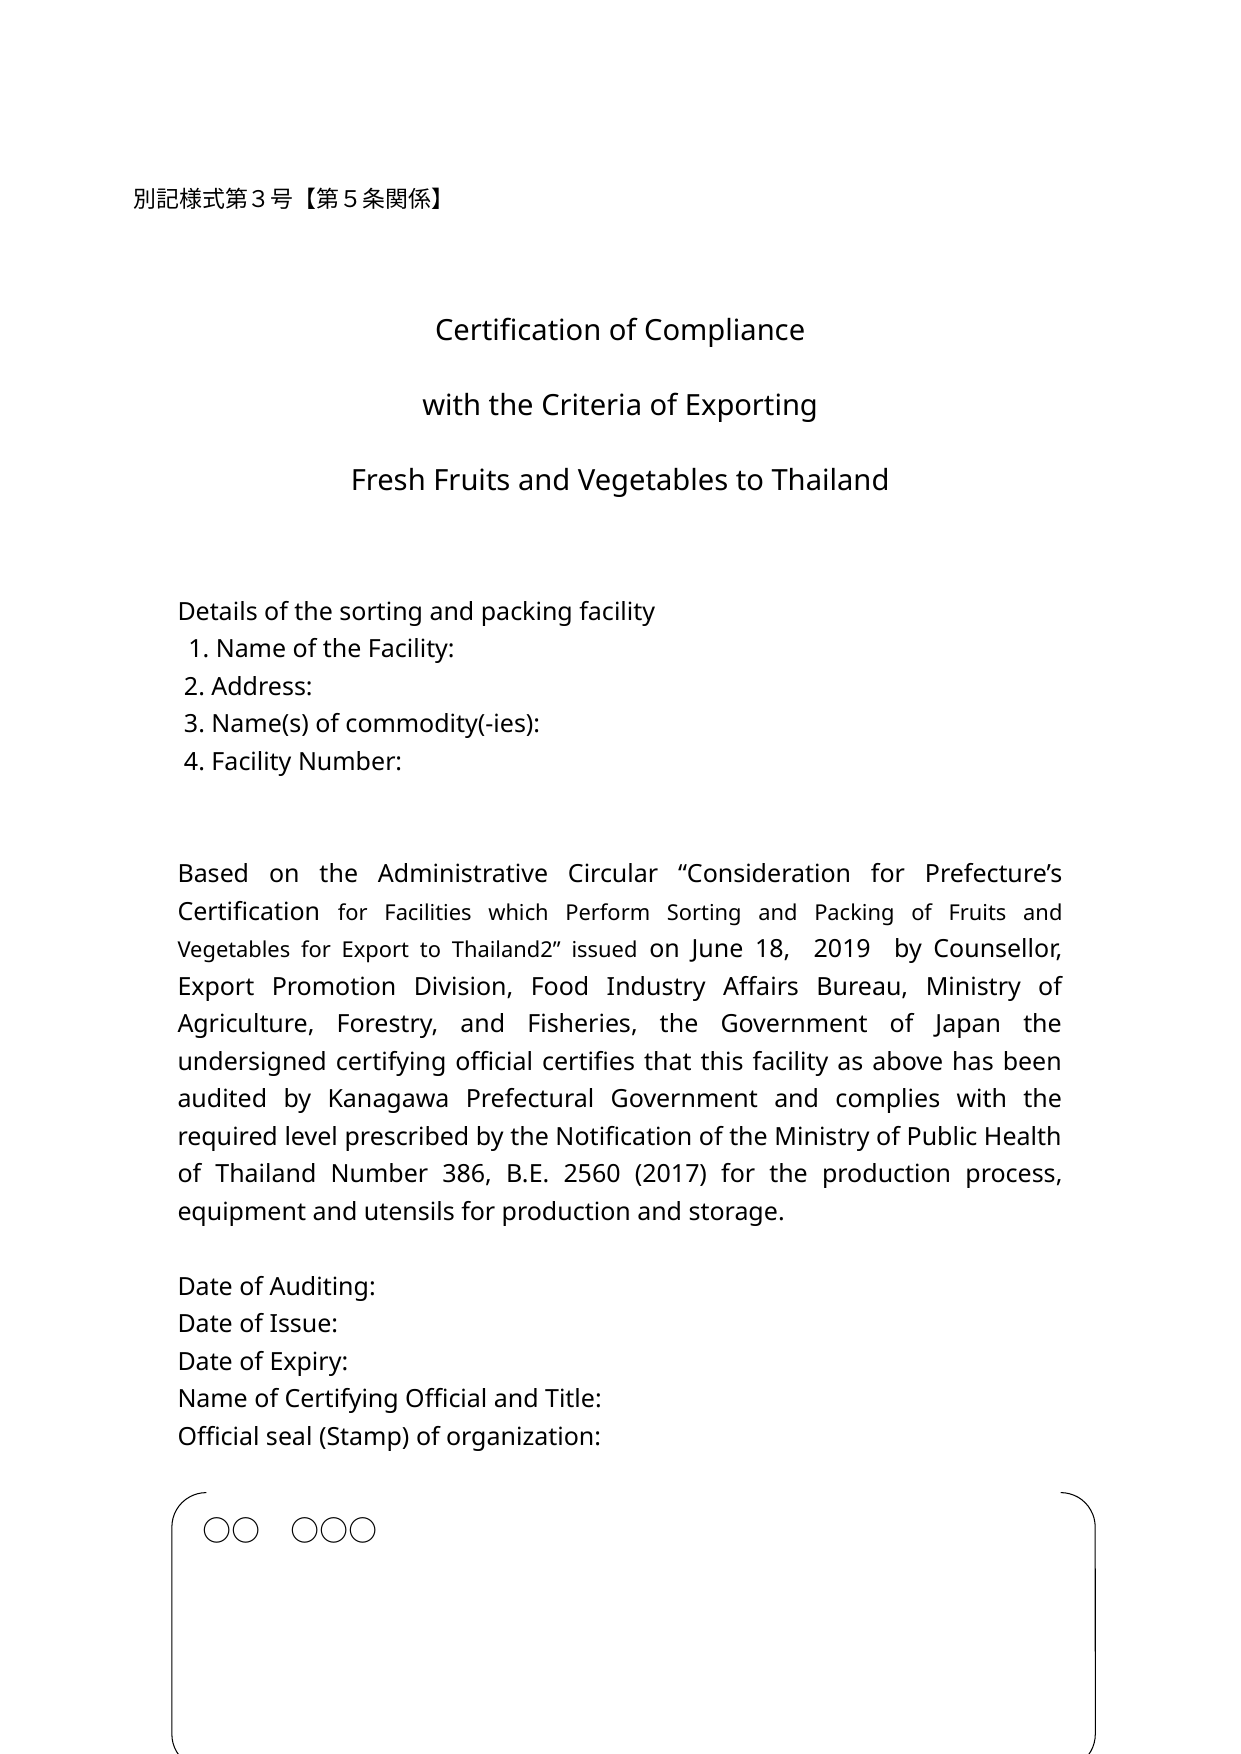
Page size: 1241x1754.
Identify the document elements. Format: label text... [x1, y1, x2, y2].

text 3. Name(s) of commodity(-ies): [177, 704, 1063, 742]
list Certification of Compliance [177, 292, 1063, 367]
text ○○ ○○○ [177, 1492, 1063, 1567]
text 2. Address: [177, 667, 1063, 704]
text Fresh Fruits and Vegetables to Thailand [177, 442, 1063, 517]
text 1. Name of the Facility: [188, 629, 1063, 667]
text Name of Certifying Official and Title: [177, 1379, 1063, 1417]
text Date of Auditing: [177, 1267, 1063, 1304]
text Date of Issue: [177, 1304, 1063, 1342]
text 4. Facility Number: [177, 742, 1063, 779]
text 別記様式第３号【第５条関係】 [133, 179, 1107, 217]
text Based on the Administrative Circular “Consideration for Prefecture’s Certification for Facilities which Perform Sorting and Packing of Fruits and Vegetables for Export to Thailand2” issued on June 18, 2019 by Counsellor, Export Promotion Division, Food Industry Affairs Bureau, Ministry of Agriculture, Forestry, and Fisheries, the Government of Japan the undersigned certifying official certifies that this facility as above has been audited by Kanagawa Prefectural Government and complies with the required level prescribed by the Notification of the Ministry of Public Health of Thailand Number 386, B.E. 2560 (2017) for the production process, equipment and utensils for production and storage. [177, 854, 1063, 1229]
text Date of Expiry: [177, 1342, 1063, 1379]
text with the Criteria of Exporting [177, 367, 1063, 442]
text Official seal (Stamp) of organization: [177, 1417, 1063, 1454]
text Details of the sorting and packing facility [177, 592, 1063, 629]
